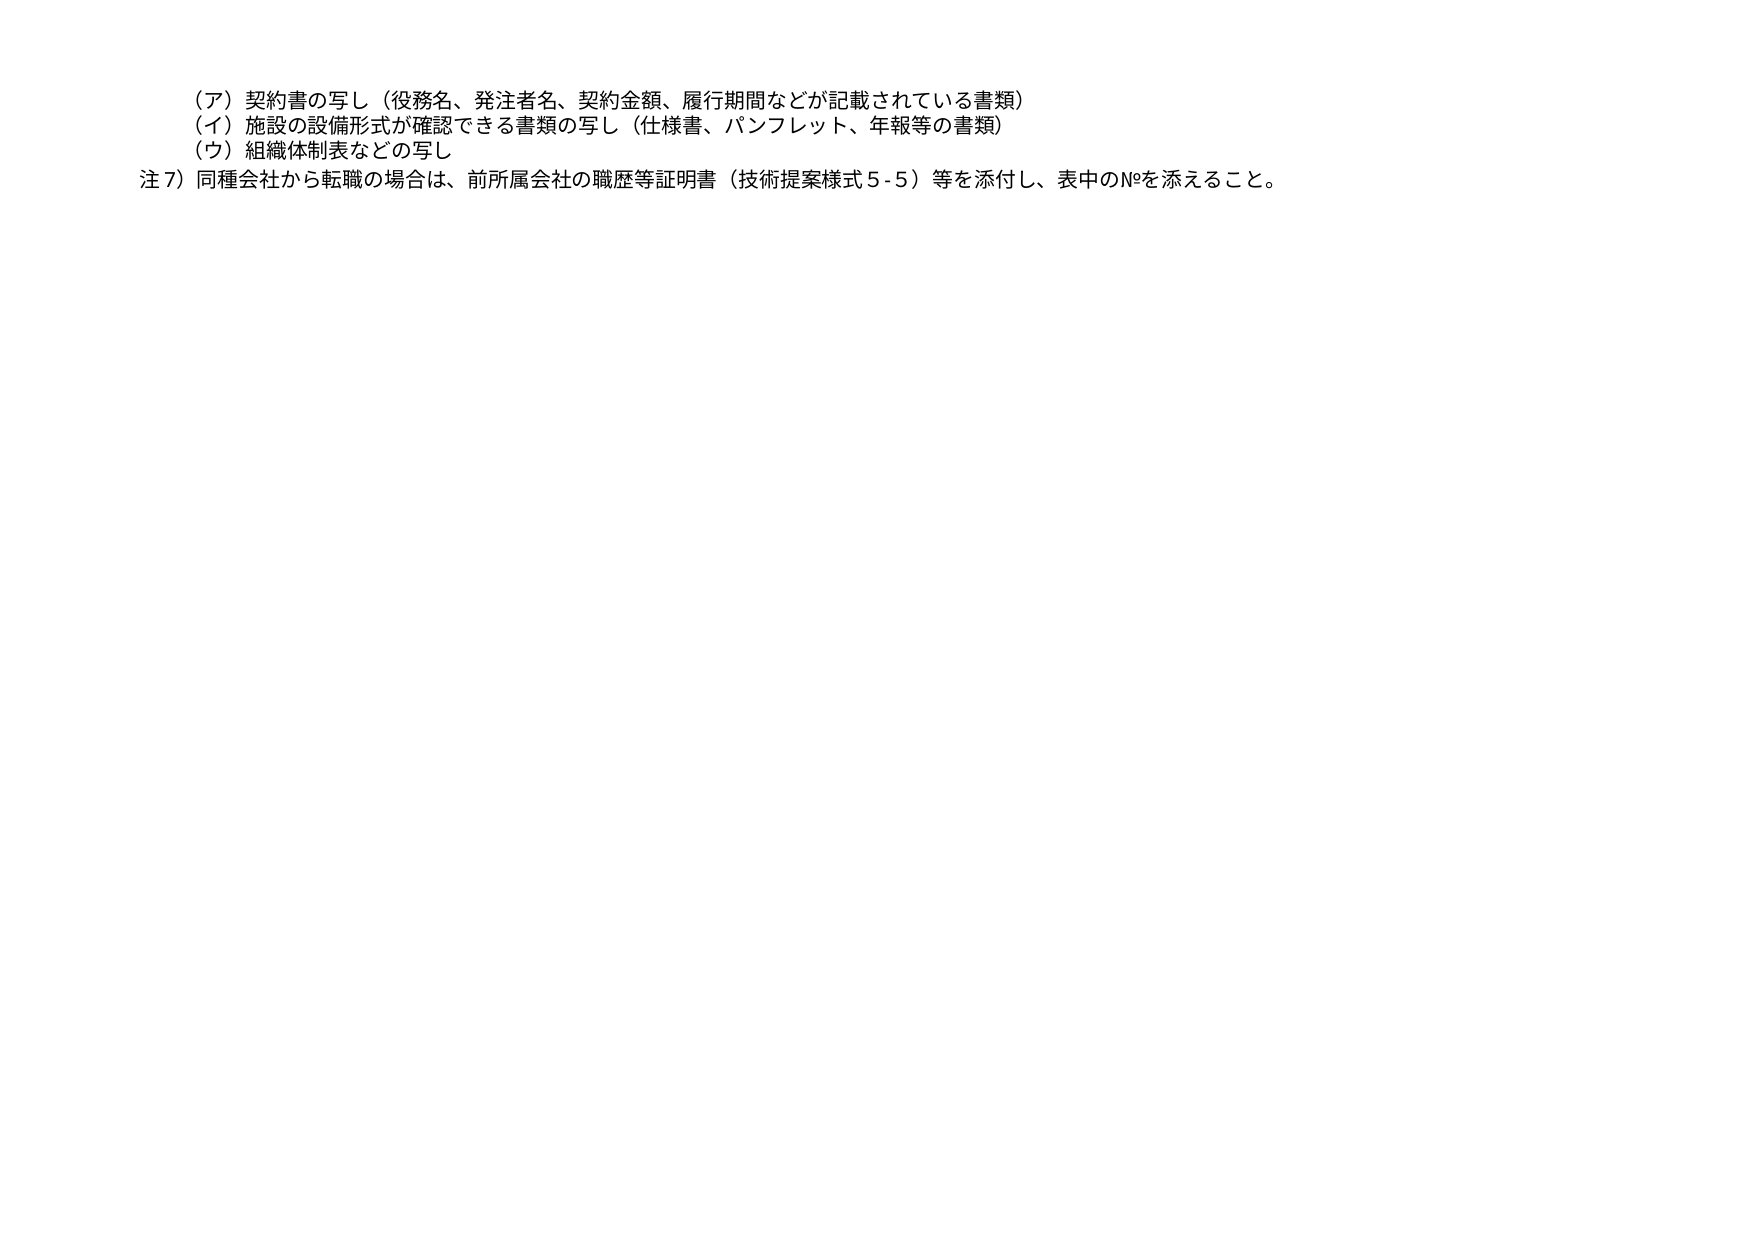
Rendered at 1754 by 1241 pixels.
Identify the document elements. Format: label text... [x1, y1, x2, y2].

text 注7）同種会社から転職の場合は、前所属会社の職歴等証明書（技術提案様式５-５）等を添付し、表中の№を添えること。 [118, 164, 1636, 194]
text （イ）施設の設備形式が確認できる書類の写し（仕様書、パンフレット、年報等の書類） [162, 114, 1636, 139]
text （ア）契約書の写し（役務名、発注者名、契約金額、履行期間などが記載されている書類） [162, 89, 1636, 114]
text （ウ）組織体制表などの写し [162, 139, 1636, 164]
